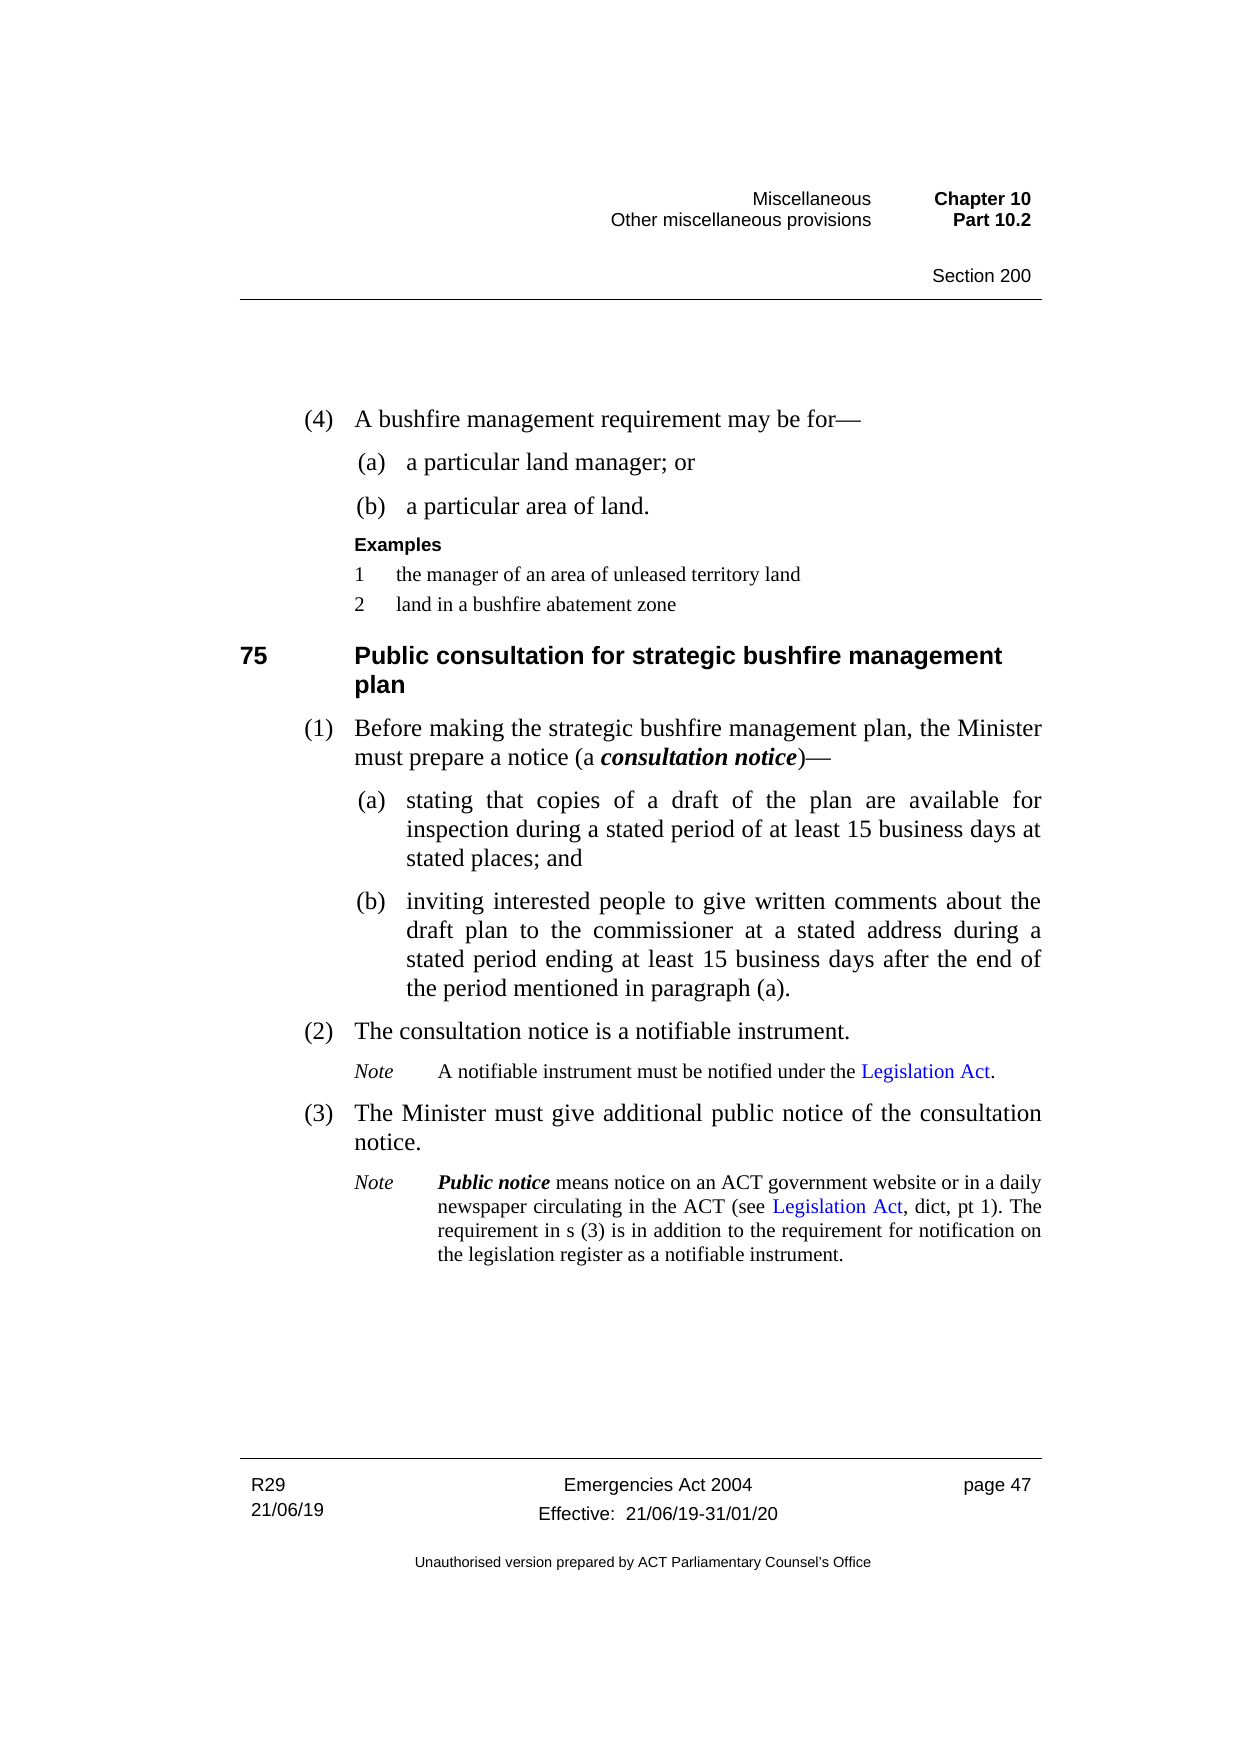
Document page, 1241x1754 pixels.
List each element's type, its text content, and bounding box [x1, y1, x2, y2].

text (1) Before making the strategic bushfire management plan, the Minister must prepare a notice (a consultation notice)— [239, 713, 1042, 771]
text Note A notifiable instrument must be notified under the Legislation Act. [354, 1059, 1042, 1083]
text (b) inviting interested people to give written comments about the draft plan to the commissioner at a stated address during a stated period ending at least 15 business days after the end of the period mentioned in paragraph (a). [239, 886, 1042, 1001]
text 75 Public consultation for strategic bushfire management plan [239, 641, 1042, 699]
text (b) a particular area of land. [239, 491, 1042, 519]
text (2) The consultation notice is a notifiable instrument. [239, 1016, 1042, 1045]
text 1 the manager of an area of unleased territory land [354, 562, 1042, 586]
text (a) a particular land manager; or [239, 447, 1042, 476]
text Note Public notice means notice on an ACT government website or in a daily newspaper circulating in the ACT (see Legislation Act, dict, pt 1). The requirement in s (3) is in addition to the requirement for notification on the legislation register as a notifiable instrument. [354, 1170, 1042, 1266]
text Examples [354, 534, 1042, 556]
text (4) A bushfire management requirement may be for— [239, 404, 1042, 433]
text (3) The Minister must give additional public notice of the consultation notice. [239, 1098, 1042, 1155]
text (a) stating that copies of a draft of the plan are available for inspection during a stated period of at least 15 business days at stated places; and [239, 786, 1042, 872]
text 2 land in a bushfire abatement zone [354, 592, 1042, 616]
